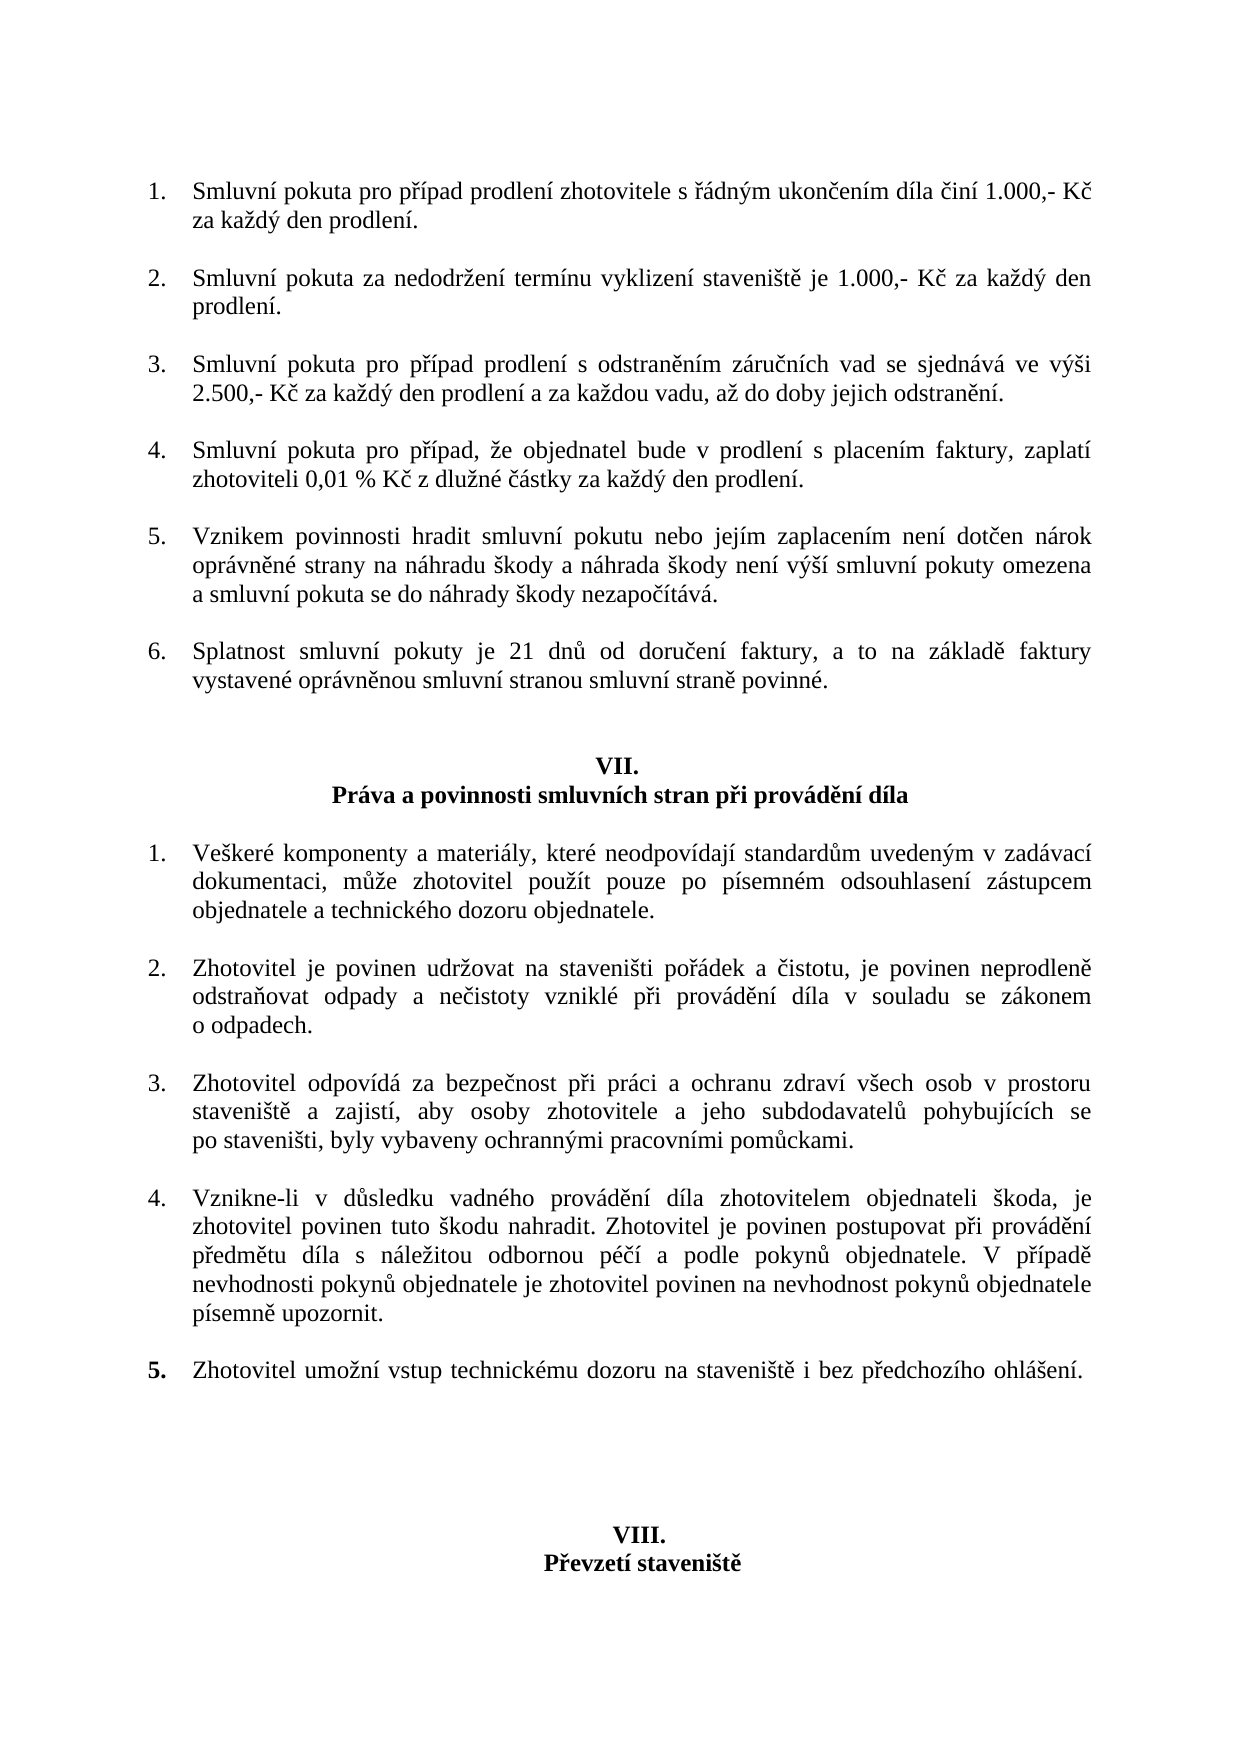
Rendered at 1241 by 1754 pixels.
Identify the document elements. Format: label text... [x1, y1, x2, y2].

text VIII. Převzetí staveniště [192, 1520, 1093, 1577]
list Splatnost smluvní pokuty je 21 dnů od doručení faktury, a to na základě faktury vystavené oprávněnou smluvní stranou smluvní straně povinné. [148, 636, 1093, 694]
list Smluvní pokuta za nedodržení termínu vyklizení staveniště je 1.000,- Kč za každý den prodlení. [148, 263, 1093, 320]
list Smluvní pokuta pro případ, že objednatel bude v prodlení s placením faktury, zaplatí zhotoviteli 0,01 % Kč z dlužné částky za každý den prodlení. [148, 435, 1093, 493]
list Smluvní pokuta pro případ prodlení s odstraněním záručních vad se sjednává ve výši 2.500,- Kč za každý den prodlení a za každou vadu, až do doby jejich odstranění. [148, 349, 1093, 406]
list Zhotovitel je povinen udržovat na staveništi pořádek a čistotu, je povinen neprodleně odstraňovat odpady a nečistoty vzniklé při provádění díla v souladu se zákonem o odpadech. [148, 953, 1093, 1039]
list Vznikem povinnosti hradit smluvní pokutu nebo jejím zaplacením není dotčen nárok oprávněné strany na náhradu škody a náhrada škody není výší smluvní pokuty omezena a smluvní pokuta se do náhrady škody nezapočítává. [148, 521, 1093, 608]
list Smluvní pokuta pro případ prodlení zhotovitele s řádným ukončením díla činí 1.000,- Kč za každý den prodlení. [148, 176, 1093, 234]
list Zhotovitel odpovídá za bezpečnost při práci a ochranu zdraví všech osob v prostoru staveniště a zajistí, aby osoby zhotovitele a jeho subdodavatelů pohybujících se po staveništi, byly vybaveny ochrannými pracovními pomůckami. [148, 1068, 1093, 1154]
list Zhotovitel umožní vstup technickému dozoru na staveniště i bez předchozího ohlášení. [148, 1355, 1093, 1441]
list Veškeré komponenty a materiály, které neodpovídají standardům uvedeným v zadávací dokumentaci, může zhotovitel použít pouze po písemném odsouhlasení zástupcem objednatele a technického dozoru objednatele. [148, 838, 1093, 924]
text VII. Práva a povinnosti smluvních stran při provádění díla [148, 723, 1093, 838]
list Vznikne-li v důsledku vadného provádění díla zhotovitelem objednateli škoda, je zhotovitel povinen tuto škodu nahradit. Zhotovitel je povinen postupovat při provádění předmětu díla s náležitou odbornou péčí a podle pokynů objednatele. V případě nevhodnosti pokynů objednatele je zhotovitel povinen na nevhodnost pokynů objednatele písemně upozornit. [148, 1183, 1093, 1326]
